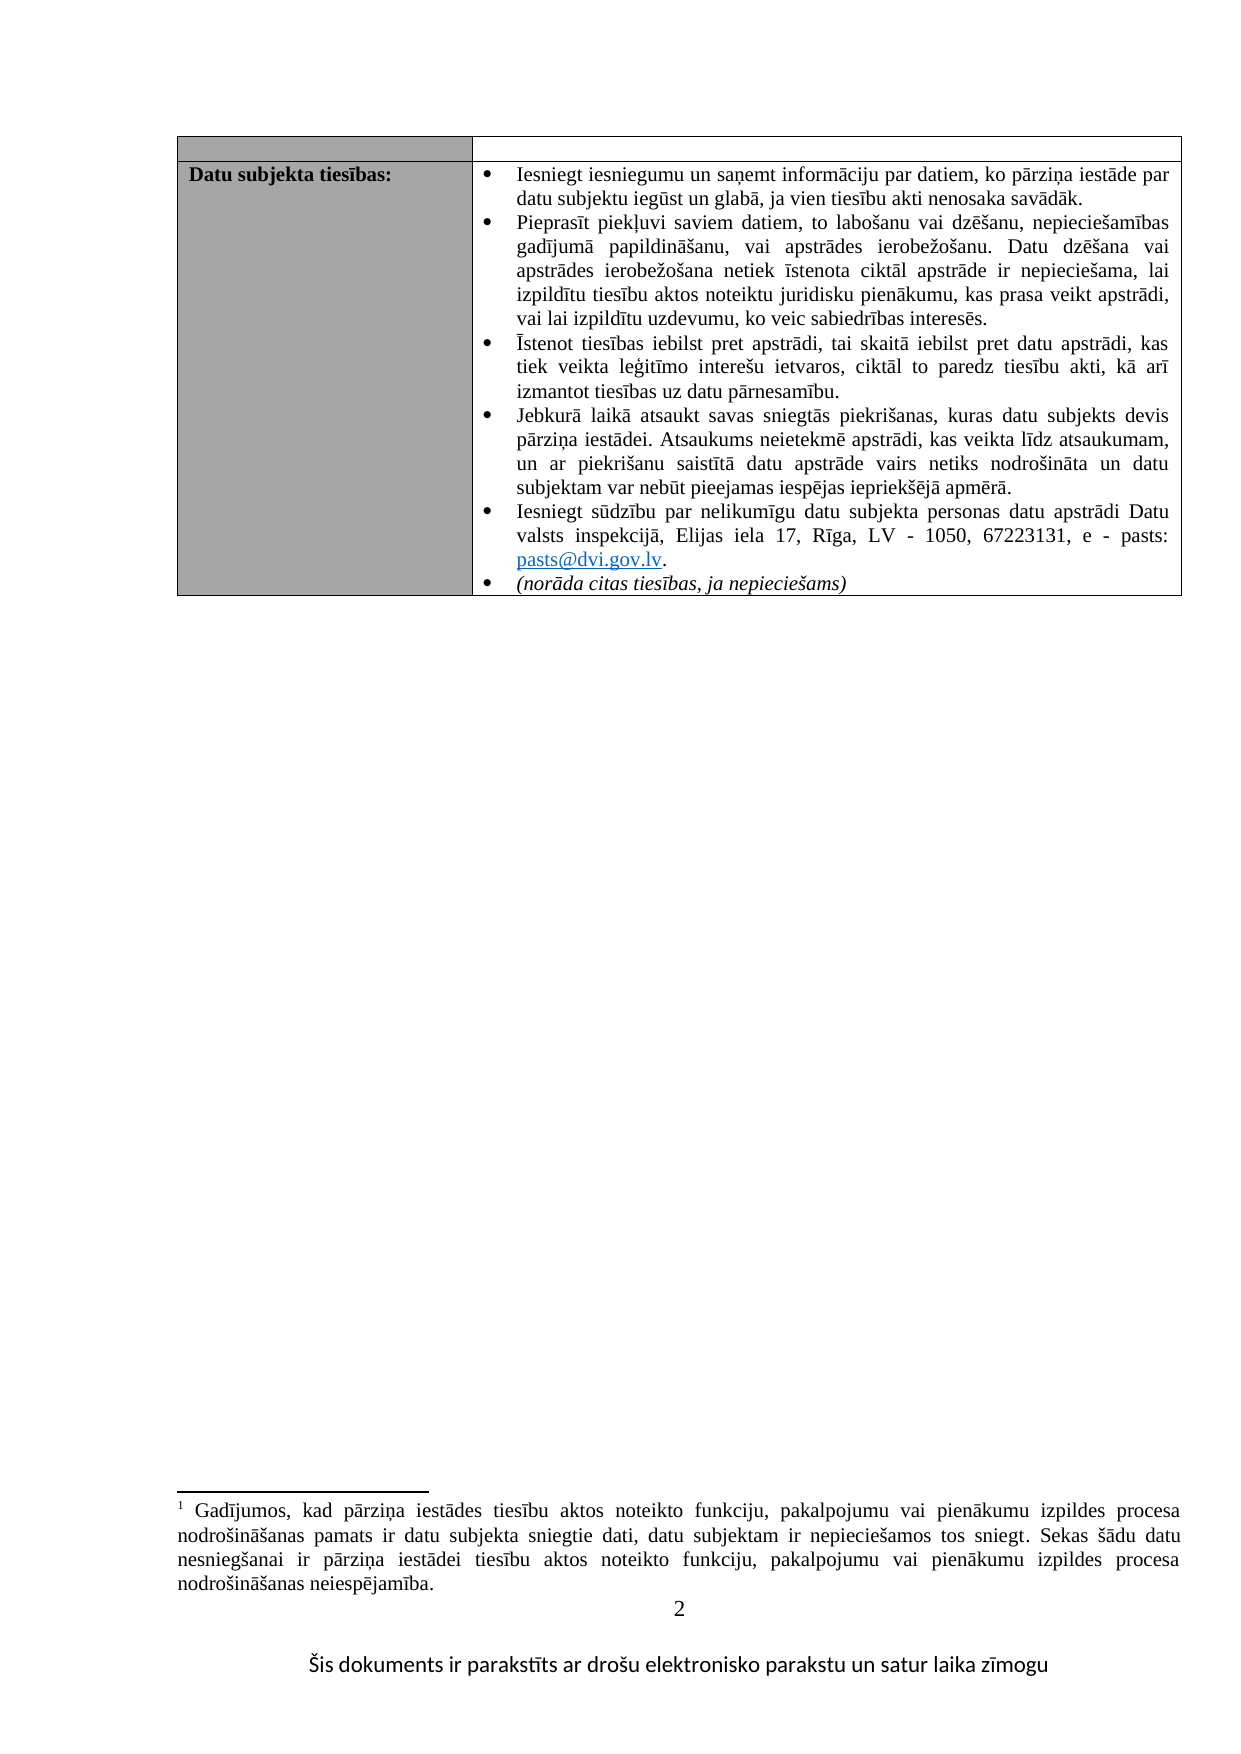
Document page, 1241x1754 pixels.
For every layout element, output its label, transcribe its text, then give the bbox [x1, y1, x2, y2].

table_cell Iesniegt iesniegumu un saņemt informāciju par datiem, ko pārziņa iestāde par datu subjektu iegūst un glabā, ja vien tiesību akti nenosaka savādāk. Pieprasīt piekļuvi saviem datiem, to labošanu vai dzēšanu, nepieciešamības gadījumā papildināšanu, vai apstrādes ierobežošanu. Datu dzēšana vai apstrādes ierobežošana netiek īstenota ciktāl apstrāde ir nepieciešama, lai izpildītu tiesību aktos noteiktu juridisku pienākumu, kas prasa veikt apstrādi, vai lai izpildītu uzdevumu, ko veic sabiedrības interesēs. Īstenot tiesības iebilst pret apstrādi, tai skaitā iebilst pret datu apstrādi, kas tiek veikta leģitīmo interešu ietvaros, ciktāl to paredz tiesību akti, kā arī izmantot tiesības uz datu pārnesamību. Jebkurā laikā atsaukt savas sniegtās piekrišanas, kuras datu subjekts devis pārziņa iestādei. Atsaukums neietekmē apstrādi, kas veikta līdz atsaukumam, un ar piekrišanu saistītā datu apstrāde vairs netiks nodrošināta un datu subjektam var nebūt pieejamas iespējas iepriekšējā apmērā. Iesniegt sūdzību par nelikumīgu datu subjekta personas datu apstrādi Datu valsts inspekcijā, Elijas iela 17, Rīga, LV - 1050, 67223131, e - pasts: pasts@dvi.gov.lv. (norāda citas tiesības, ja nepieciešams) [473, 162, 1181, 595]
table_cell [473, 137, 1181, 161]
table_cell Datu subjekta tiesības: [178, 162, 472, 595]
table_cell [178, 137, 472, 161]
